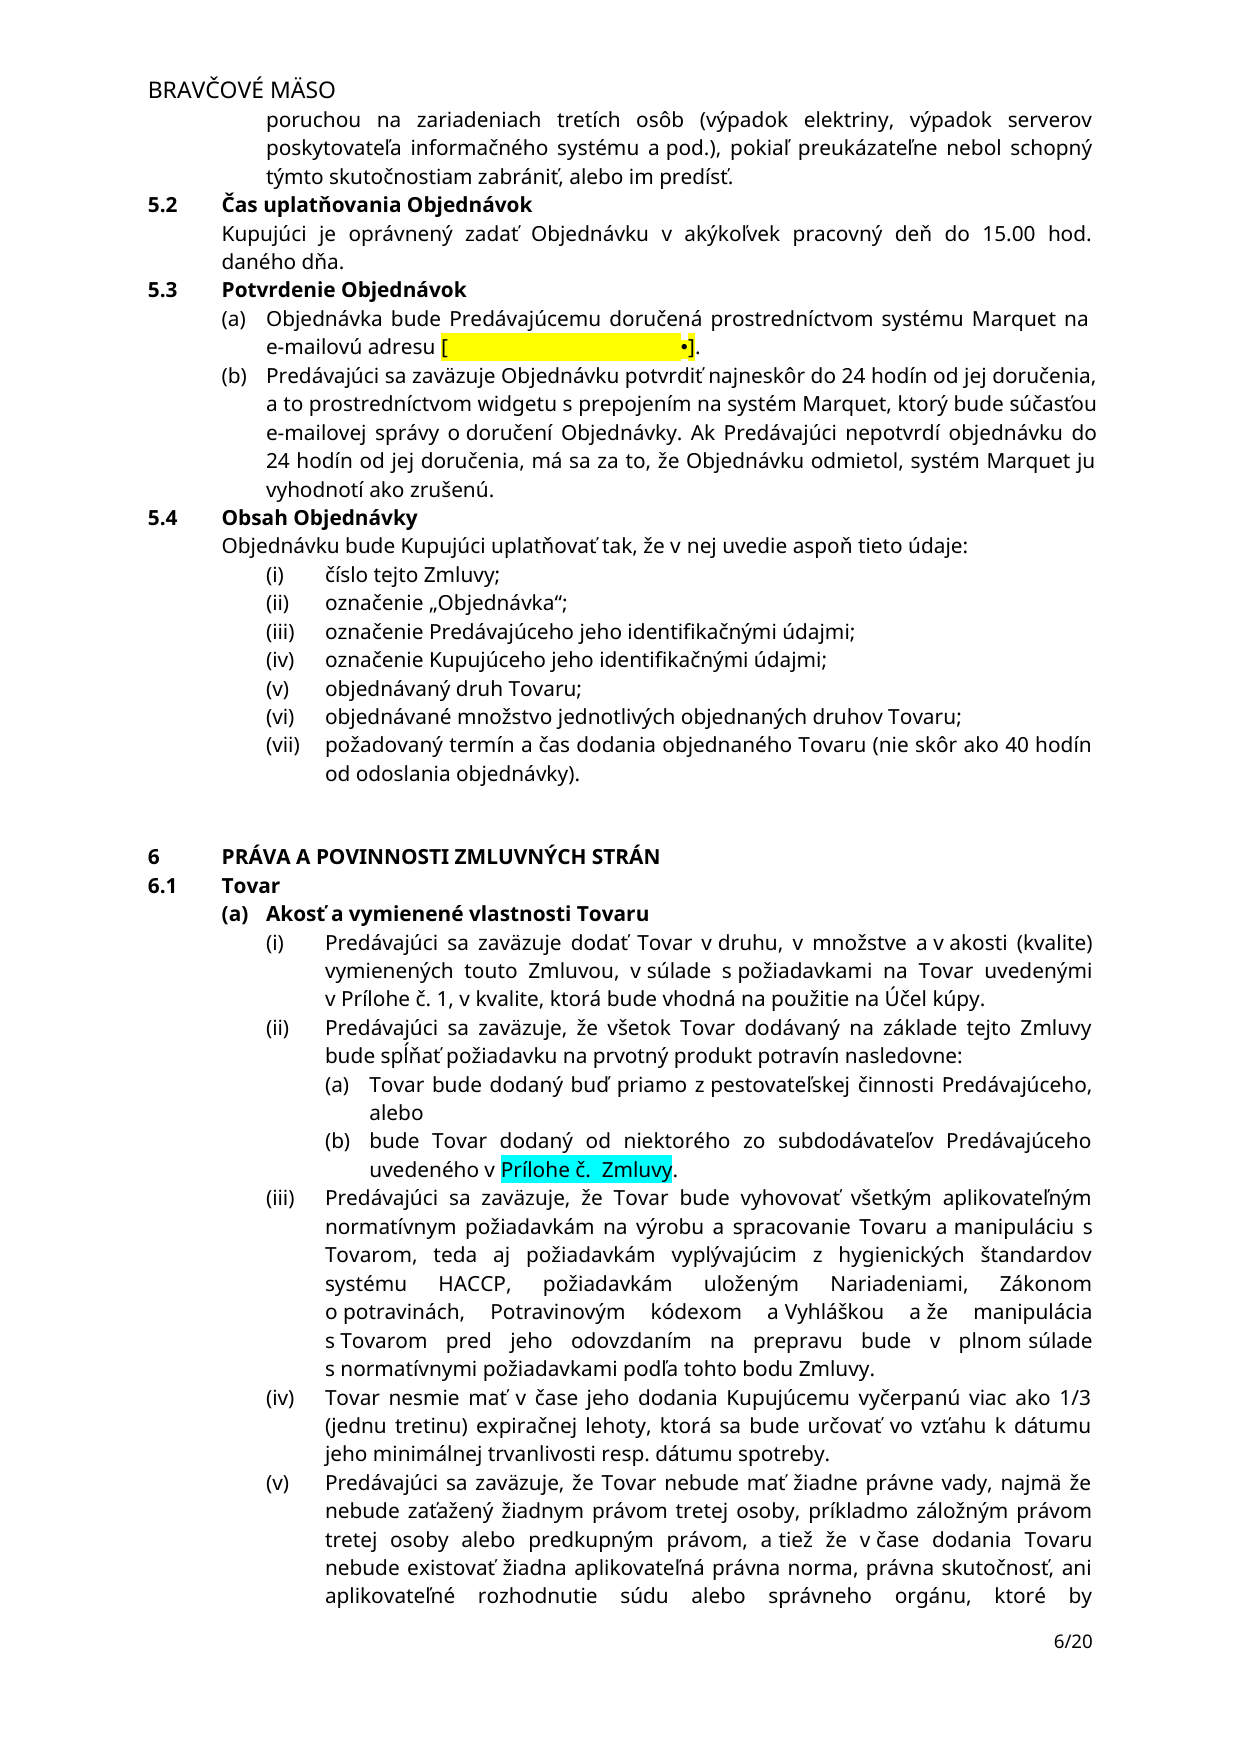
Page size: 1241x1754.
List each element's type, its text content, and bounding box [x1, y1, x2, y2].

text Objednávku bude Kupujúci uplatňovať tak, že v nej uvedie aspoň tieto údaje: [221, 532, 1093, 560]
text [221, 105, 1093, 190]
list požadovaný termín a čas dodania objednaného Tovaru (nie skôr ako 40 hodín od odoslania objednávky). [266, 731, 1093, 787]
text 6 Práva a povinnosti zmluvných strán [148, 842, 1093, 871]
text (a) Objednávka bude Predávajúcemu doručená prostredníctvom systému Marquet na e-mailovú adresu [ ]. [221, 304, 1097, 361]
list označenie Kupujúceho jeho identifikačnými údajmi; [266, 645, 1093, 674]
text 5.4 Obsah Objednávky [148, 503, 1093, 532]
text Kupujúci je oprávnený zadať Objednávku v akýkoľvek pracovný deň do 15.00 hod. daného dňa. [221, 219, 1093, 276]
list číslo tejto Zmluvy; [266, 560, 1093, 588]
text (ii) Predávajúci sa zaväzuje, že všetok Tovar dodávaný na základe tejto Zmluvy bude spĺňať požiadavku na prvotný produkt potravín nasledovne: [266, 1013, 1093, 1070]
text (a) Akosť a vymienené vlastnosti Tovaru [221, 899, 1093, 928]
text (i) Predávajúci sa zaväzuje dodať Tovar v druhu, v množstve a v akosti (kvalite) vymienených touto Zmluvou, v súlade s požiadavkami na Tovar uvedenými v Prílohe č. 1, v kvalite, ktorá bude vhodná na použitie na Účel kúpy. [266, 928, 1093, 1013]
text (b) Predávajúci sa zaväzuje Objednávku potvrdiť najneskôr do 24 hodín od jej doručenia, a to prostredníctvom widgetu s prepojením na systém Marquet, ktorý bude súčasťou e-mailovej správy o doručení Objednávky. Ak Predávajúci nepotvrdí objednávku do 24 hodín od jej doručenia, má sa za to, že Objednávku odmietol, systém Marquet ju vyhodnotí ako zrušenú. [221, 361, 1097, 503]
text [266, 1468, 1093, 1610]
list označenie Predávajúceho jeho identifikačnými údajmi; [266, 617, 1093, 645]
list objednávané množstvo jednotlivých objednaných druhov Tovaru; [266, 702, 1093, 731]
text 5.2 Čas uplatňovania Objednávok [148, 190, 1093, 219]
list objednávaný druh Tovaru; [266, 674, 1093, 702]
text (iii) Predávajúci sa zaväzuje, že Tovar bude vyhovovať všetkým aplikovateľným normatívnym požiadavkám na výrobu a spracovanie Tovaru a manipuláciu s Tovarom, teda aj požiadavkám vyplývajúcim z hygienických štandardov systému HACCP, požiadavkám uloženým Nariadeniami, Zákonom o potravinách, Potravinovým kódexom a Vyhláškou a že manipulácia s Tovarom pred jeho odovzdaním na prepravu bude v plnom súlade s normatívnymi požiadavkami podľa tohto bodu Zmluvy. [266, 1183, 1093, 1383]
text 5.3 Potvrdenie Objednávok [148, 276, 1093, 304]
text (a) Tovar bude dodaný buď priamo z pestovateľskej činnosti Predávajúceho, alebo [325, 1070, 1093, 1127]
text 6.1 Tovar [148, 871, 1093, 899]
list označenie „Objednávka“; [266, 588, 1093, 617]
text (b) bude Tovar dodaný od niektorého zo subdodávateľov Predávajúceho uvedeného v Prílohe č. Zmluvy. [325, 1127, 1093, 1183]
text (iv) Tovar nesmie mať v čase jeho dodania Kupujúcemu vyčerpanú viac ako 1/3 (jednu tretinu) expiračnej lehoty, ktorá sa bude určovať vo vzťahu k dátumu jeho minimálnej trvanlivosti resp. dátumu spotreby. [266, 1383, 1093, 1468]
